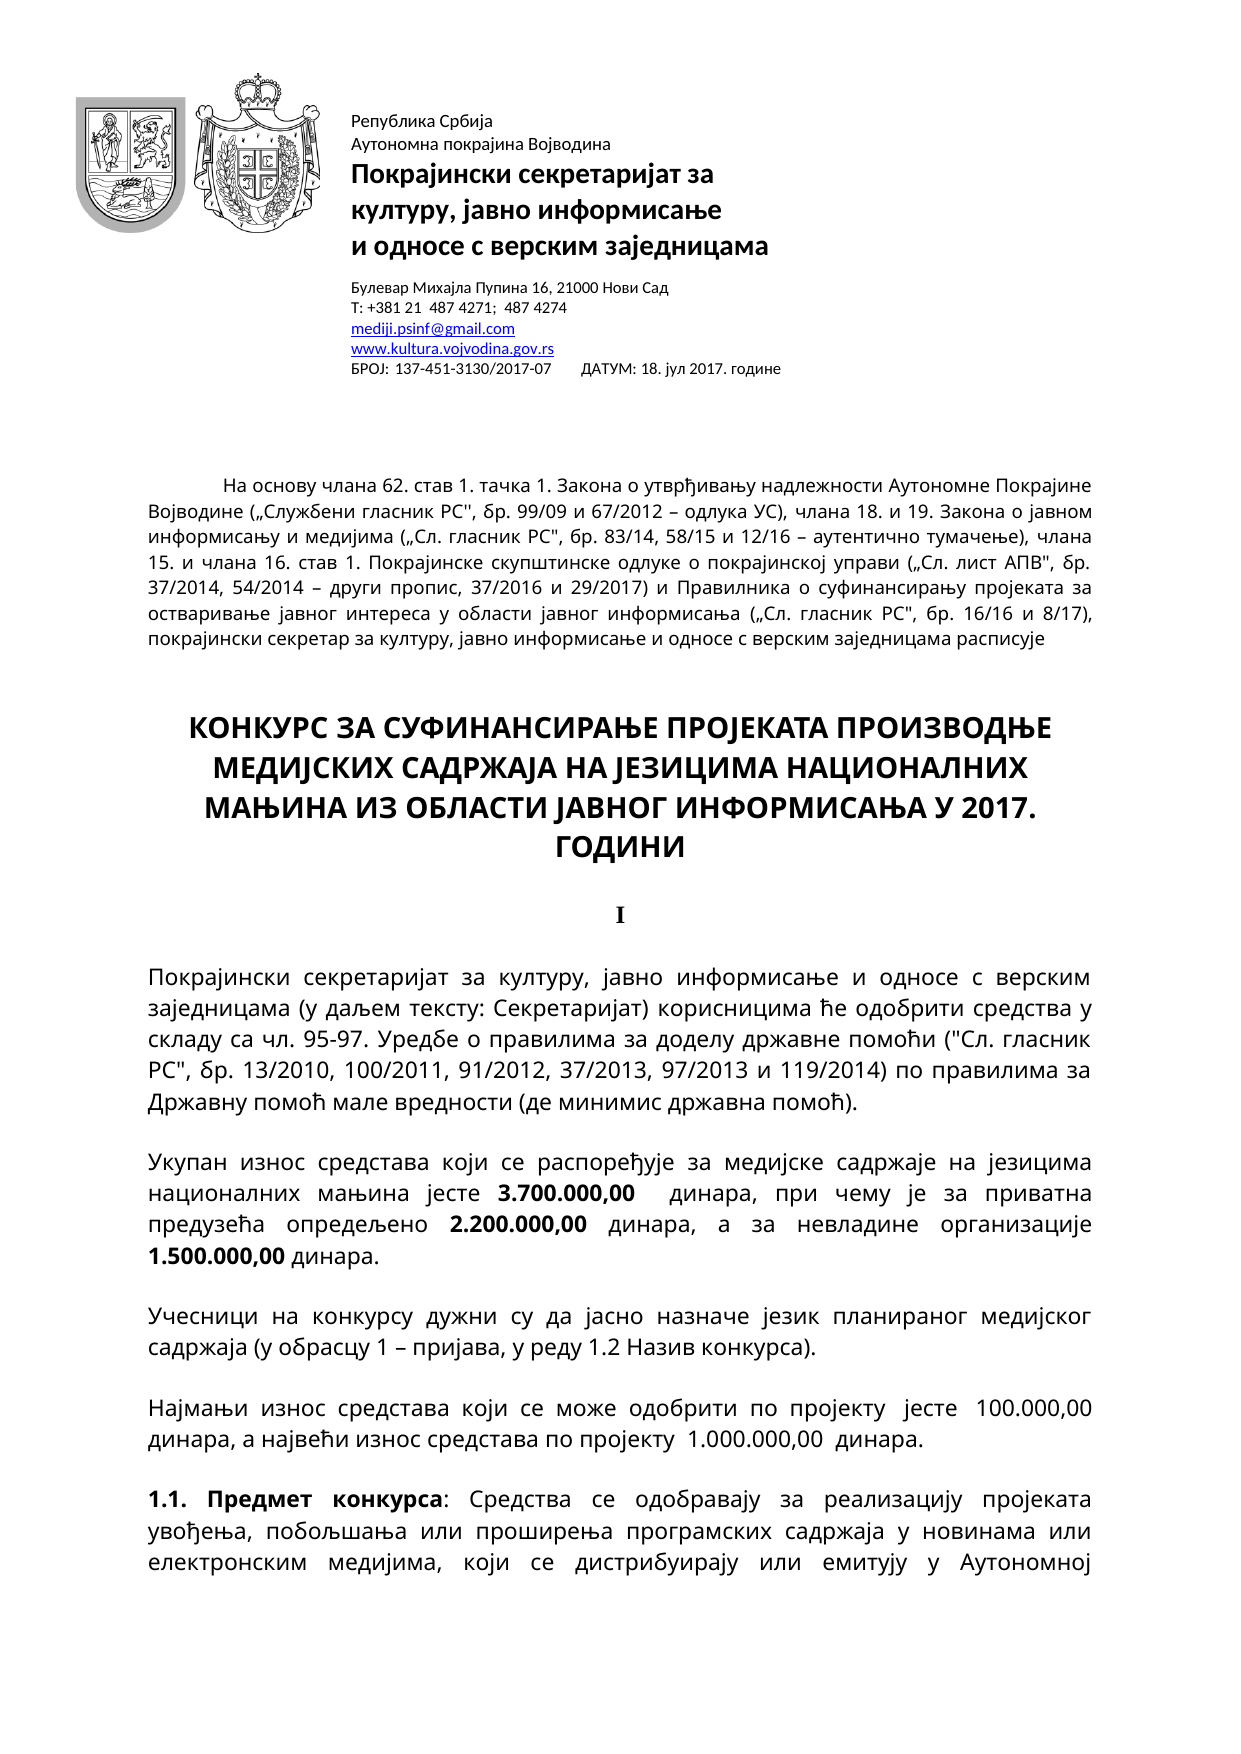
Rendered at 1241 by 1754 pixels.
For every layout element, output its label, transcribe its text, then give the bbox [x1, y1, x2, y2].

picture [75, 73, 320, 233]
text КОНКУРС ЗА СУФИНАНСИРАЊЕ ПРОJЕКАТА ПРОИЗВОДЊЕ МЕДИЈСКИХ САДРЖАЈА НА ЈЕЗИЦИМА НАЦИОНАЛНИХ МАЊИНА ИЗ ОБЛАСТИ ЈАВНОГ ИНФОРМИСАЊА У 2017. ГОДИНИ [148, 707, 1092, 866]
text I [148, 901, 1092, 929]
text Учесници на конкурсу дужни су да јасно назначе језик планираног медијског садржаја (у обрасцу 1 – пријава, у реду 1.2 Назив конкурса). [148, 1300, 1092, 1363]
text Покрајински секретаријат за културу, јавно информисање и односе с верским заједницама (у даљем тексту: Секретаријат) корисницима ће одобрити средства у складу са чл. 95-97. Уредбе о правилима за доделу државне помоћи ("Сл. гласник РС", бр. 13/2010, 100/2011, 91/2012, 37/2013, 97/2013 и 119/2014) по правилима за Државну помоћ мале вредности (де минимис државна помоћ). [148, 961, 1092, 1117]
text Укупан износ средстава који се распоређује за медијске садржаје на језицима националних мањина јесте 3.700.000,00 динара, при чему је за приватна предузећа опредељено 2.200.000,00 динара, а за невладине организације 1.500.000,00 динара. [148, 1146, 1092, 1271]
text Најмањи износ средстава који се може одобрити по пројекту јесте 100.000,00 динара, а највећи износ средстава по пројекту 1.000.000,00 динара. [148, 1392, 1092, 1454]
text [148, 1483, 1092, 1577]
text На основу члана 62. став 1. тачка 1. Закона о утврђивању надлежности Аутономне Покрајине Војводине („Службени гласник РС'', бр. 99/09 и 67/2012 – одлука УС), члана 18. и 19. Закона о јавном информисању и медијима („Сл. гласник РС", бр. 83/14, 58/15 и 12/16 – аутентично тумачење), члана 15. и члана 16. став 1. Покрајинске скупштинске одлуке о покрајинској управи („Сл. лист АПВ", бр. 37/2014, 54/2014 – други пропис, 37/2016 и 29/2017) и Правилника о суфинансирању пројеката за остваривање јавног интереса у области јавног информисања („Сл. гласник РС", бр. 16/16 и 8/17), покрајински секретар за културу, јавно информисање и односе с верским заједницама расписује [148, 473, 1092, 651]
